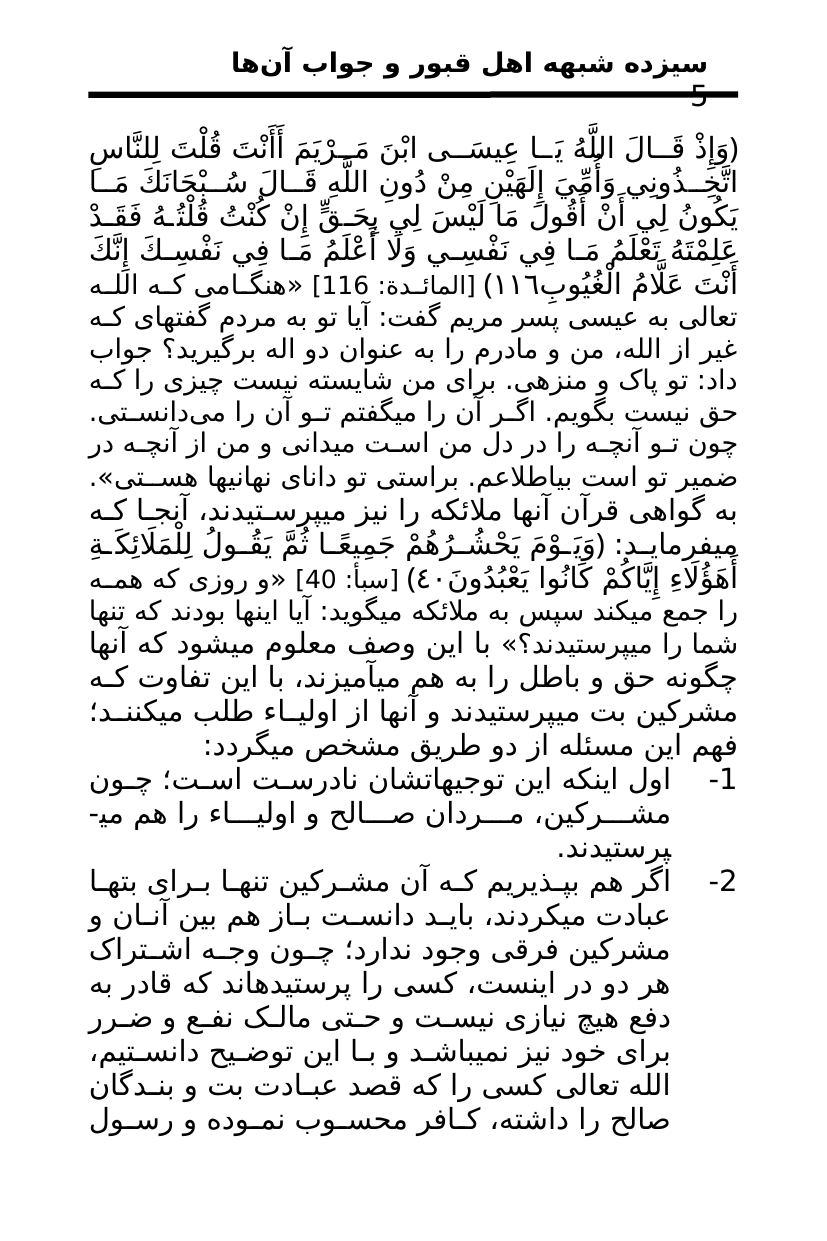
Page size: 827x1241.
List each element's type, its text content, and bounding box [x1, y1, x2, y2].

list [89, 864, 708, 1136]
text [89, 132, 738, 762]
list اول اینکه این توجیهاتشان نادرست است؛ چون مشرکین، مردان صالح و اولیاء را هم میپرستیدند. [89, 762, 708, 864]
